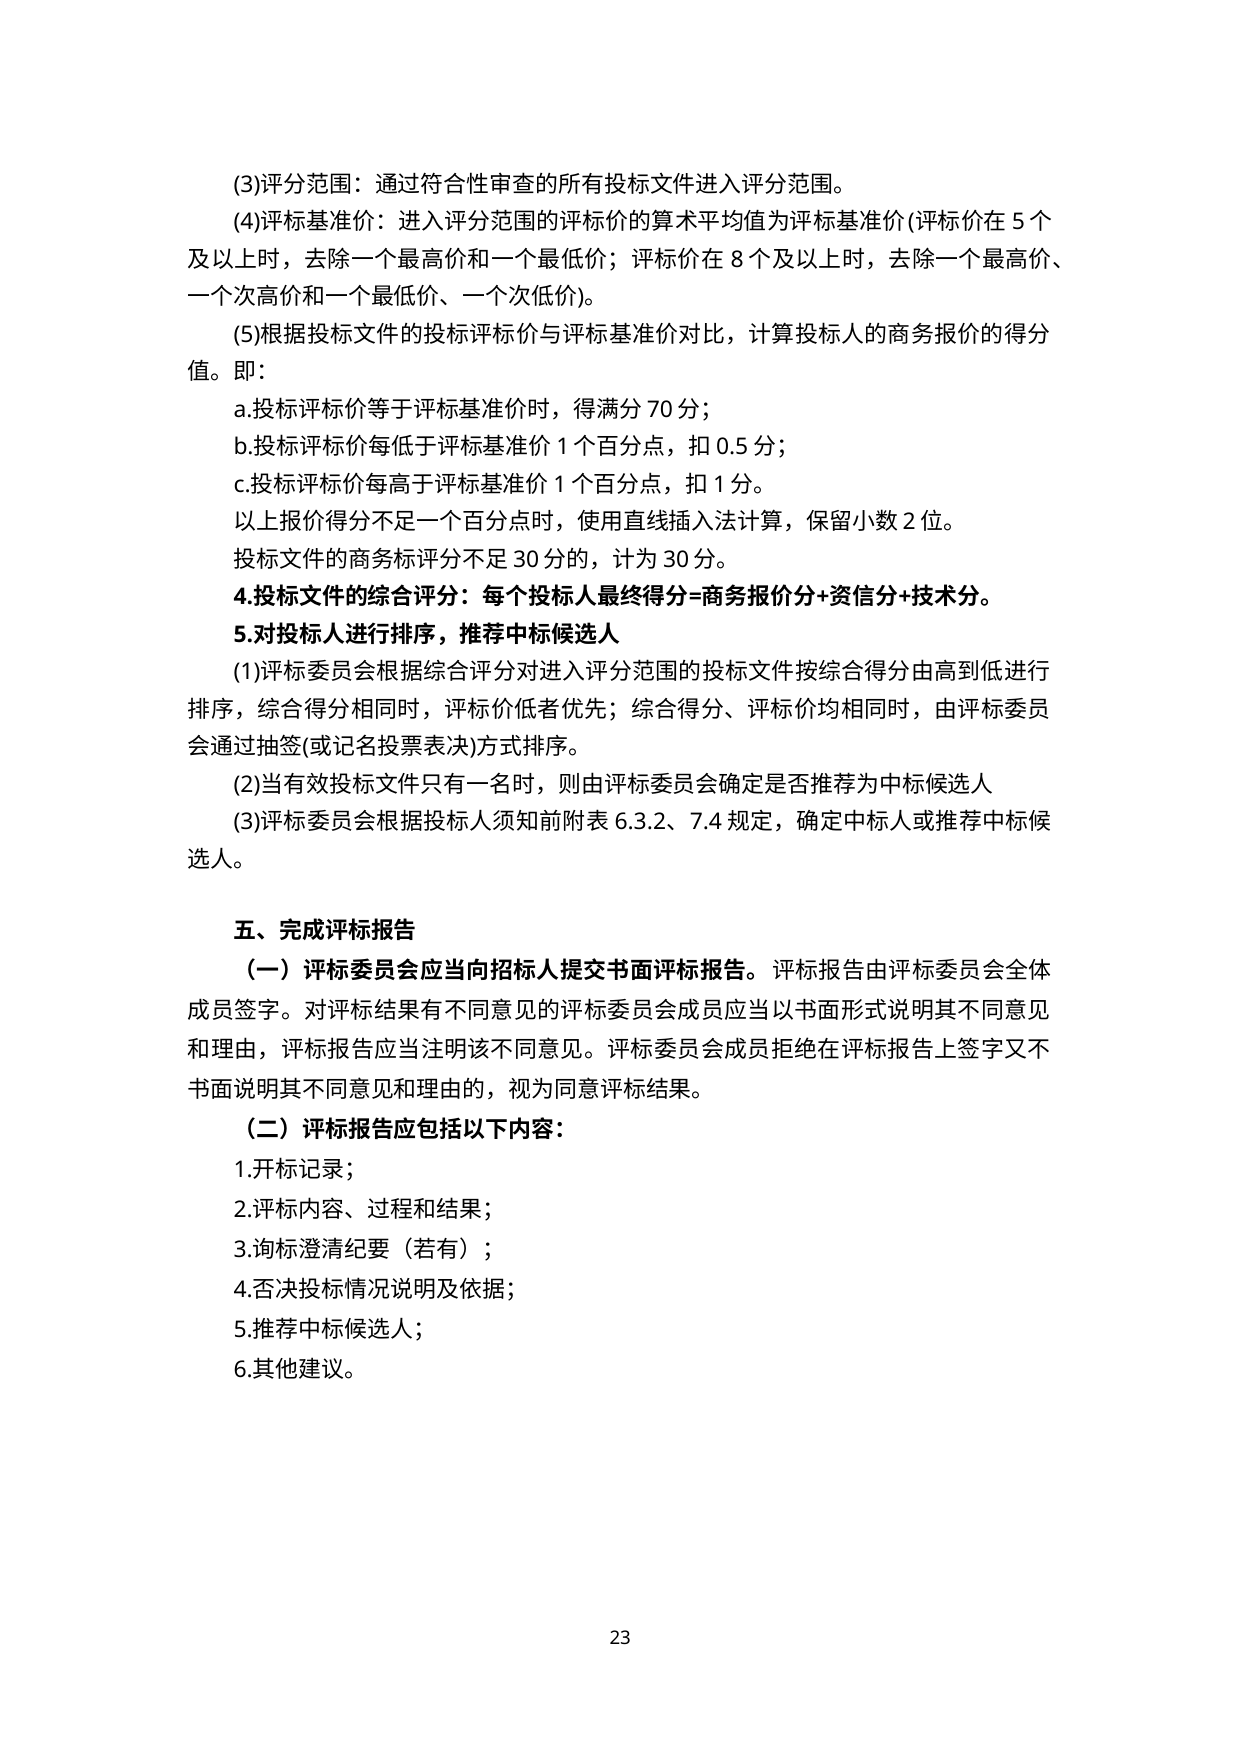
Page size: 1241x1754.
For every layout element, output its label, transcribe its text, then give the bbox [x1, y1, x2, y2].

text 4.投标文件的综合评分：每个投标人最终得分=商务报价分+资信分+技术分。 [187, 574, 1053, 612]
text 6.其他建议。 [187, 1351, 1053, 1384]
text （一）评标委员会应当向招标人提交书面评标报告。评标报告由评标委员会全体成员签字。对评标结果有不同意见的评标委员会成员应当以书面形式说明其不同意见和理由，评标报告应当注明该不同意见。评标委员会成员拒绝在评标报告上签字又不书面说明其不同意见和理由的，视为同意评标结果。 [187, 952, 1053, 1104]
text b.投标评标价每低于评标基准价1个百分点，扣0.5分； [187, 424, 1053, 462]
text (3)评分范围：通过符合性审查的所有投标文件进入评分范围。 [187, 162, 1053, 199]
text （二）评标报告应包括以下内容： [187, 1111, 1053, 1144]
text a.投标评标价等于评标基准价时，得满分70分； [187, 387, 1053, 424]
text 1.开标记录； [187, 1151, 1053, 1184]
text 5.对投标人进行排序，推荐中标候选人 [187, 612, 1053, 649]
text (4)评标基准价：进入评分范围的评标价的算术平均值为评标基准价(评标价在5个及以上时，去除一个最高价和一个最低价；评标价在8个及以上时，去除一个最高价、一个次高价和一个最低价、一个次低价)。 [187, 199, 1053, 312]
text (2)当有效投标文件只有一名时，则由评标委员会确定是否推荐为中标候选人 [187, 762, 1053, 799]
text 以上报价得分不足一个百分点时，使用直线插入法计算，保留小数2位。 [187, 499, 1053, 537]
text c.投标评标价每高于评标基准价1个百分点，扣1分。 [187, 462, 1053, 499]
text 5.推荐中标候选人； [187, 1311, 1053, 1344]
text (5)根据投标文件的投标评标价与评标基准价对比，计算投标人的商务报价的得分值。即： [187, 312, 1053, 387]
text 2.评标内容、过程和结果； [187, 1191, 1053, 1224]
text (3)评标委员会根据投标人须知前附表6.3.2、7.4规定，确定中标人或推荐中标候选人。 [187, 799, 1053, 874]
text (1)评标委员会根据综合评分对进入评分范围的投标文件按综合得分由高到低进行排序，综合得分相同时，评标价低者优先；综合得分、评标价均相同时，由评标委员会通过抽签(或记名投票表决)方式排序。 [187, 649, 1053, 762]
text 3.询标澄清纪要（若有）； [187, 1231, 1053, 1264]
text 五、完成评标报告 [187, 912, 1053, 945]
text 4.否决投标情况说明及依据； [187, 1271, 1053, 1304]
text 投标文件的商务标评分不足30分的，计为30分。 [187, 537, 1053, 574]
